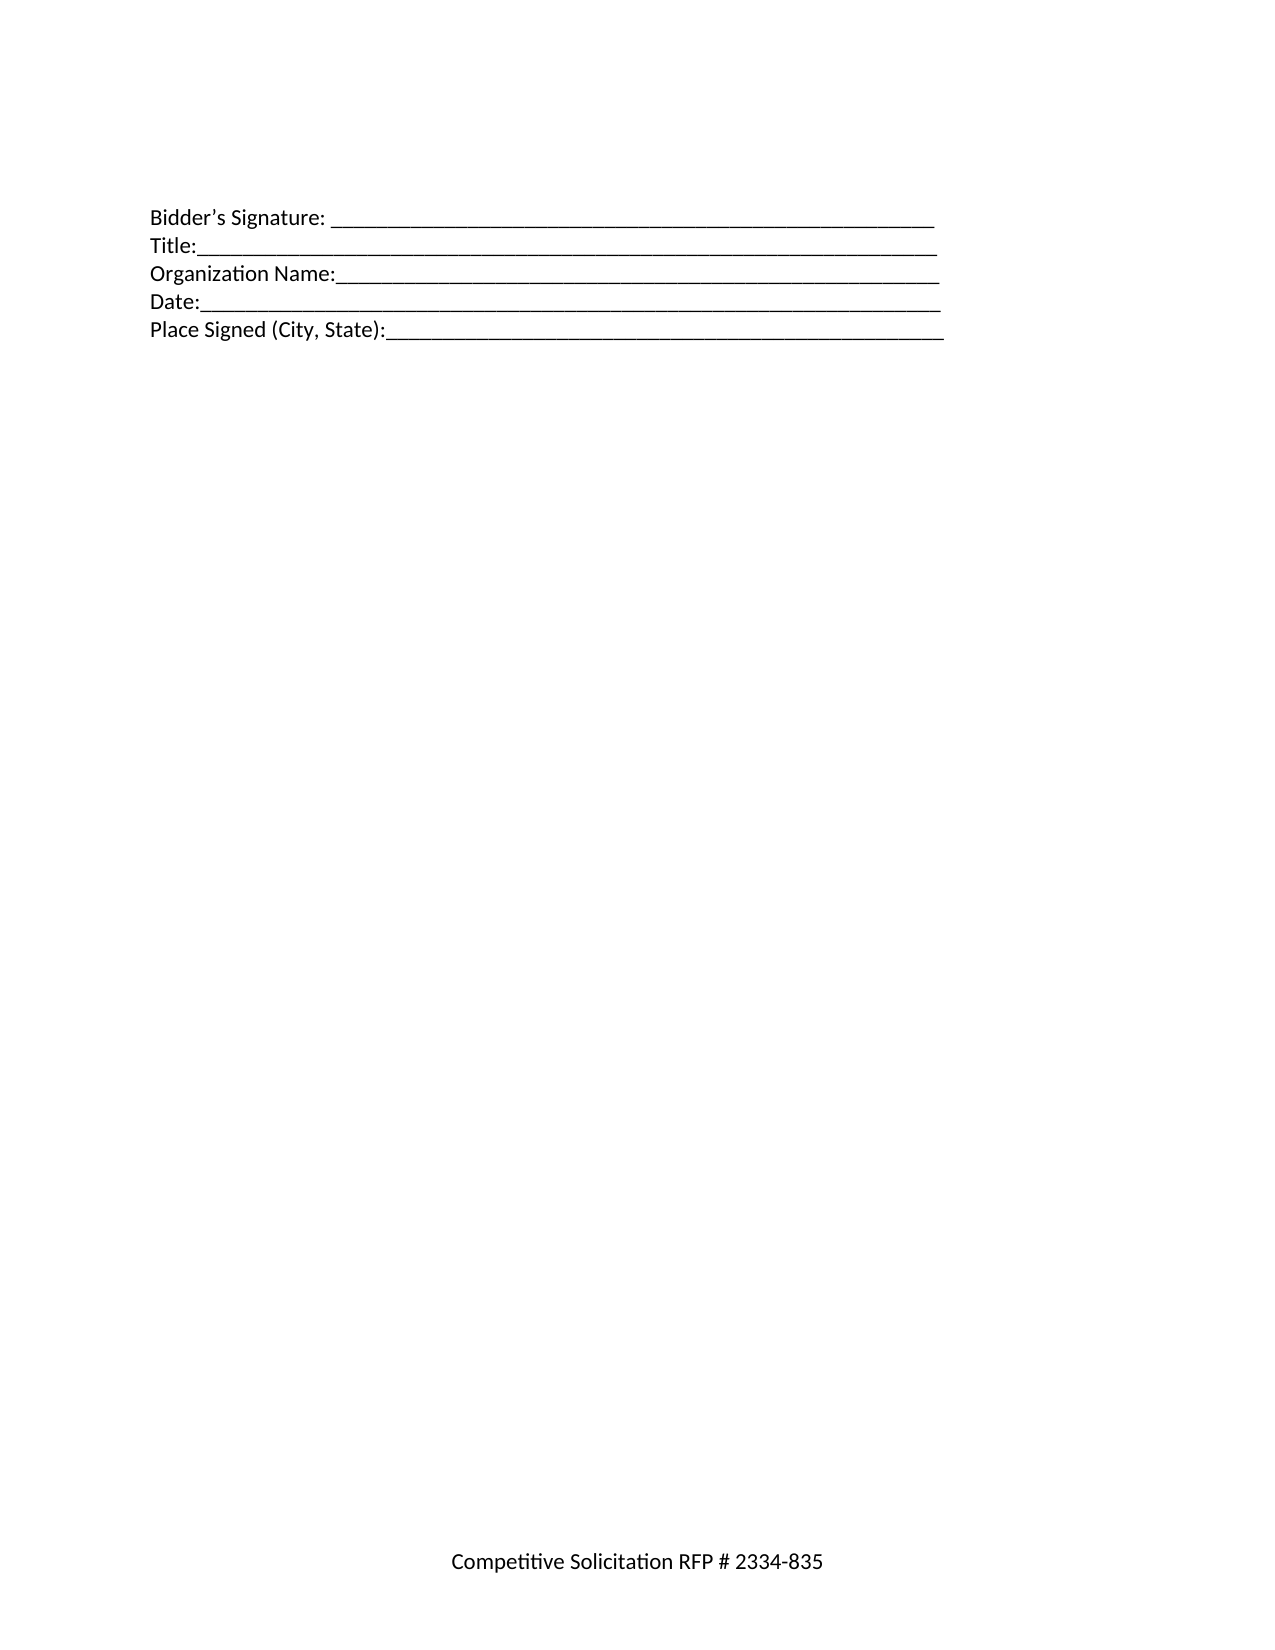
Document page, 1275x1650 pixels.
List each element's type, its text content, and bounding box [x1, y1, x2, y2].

text Place Signed (City, State):_________________________________________________ [150, 315, 1125, 343]
text Date:_________________________________________________________________ [150, 287, 1125, 315]
text Title:_________________________________________________________________ [150, 231, 1125, 259]
text Bidder’s Signature: _____________________________________________________ [150, 203, 1125, 231]
text Organization Name:_____________________________________________________ [150, 259, 1125, 287]
